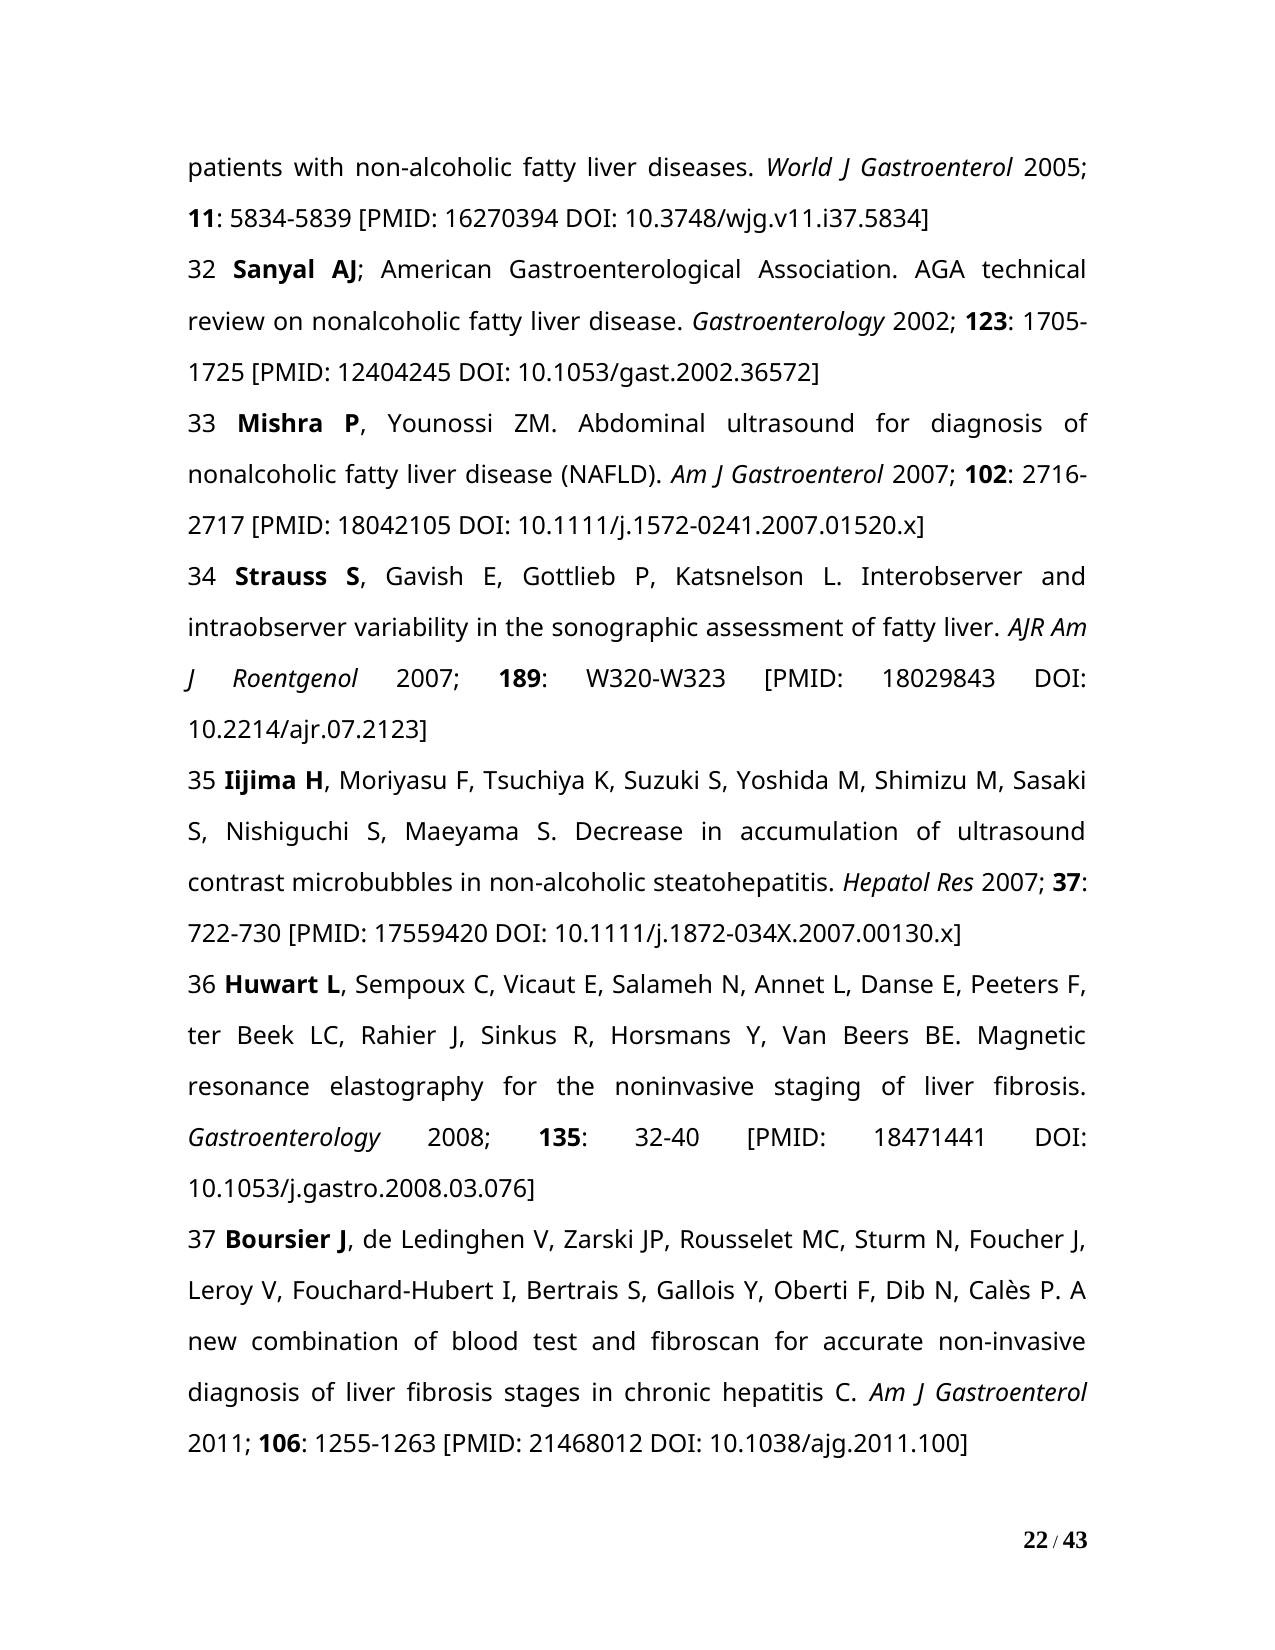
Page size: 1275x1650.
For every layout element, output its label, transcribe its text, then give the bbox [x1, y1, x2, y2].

text 32 Sanyal AJ; American Gastroenterological Association. AGA technical review on nonalcoholic fatty liver disease. Gastroenterology 2002; 123: 1705-1725 [PMID: 12404245 DOI: 10.1053/gast.2002.36572] [187, 252, 1087, 388]
text 35 Iijima H, Moriyasu F, Tsuchiya K, Suzuki S, Yoshida M, Shimizu M, Sasaki S, Nishiguchi S, Maeyama S. Decrease in accumulation of ultrasound contrast microbubbles in non-alcoholic steatohepatitis. Hepatol Res 2007; 37: 722-730 [PMID: 17559420 DOI: 10.1111/j.1872-034X.2007.00130.x] [187, 762, 1087, 950]
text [187, 150, 1087, 235]
text 37 Boursier J, de Ledinghen V, Zarski JP, Rousselet MC, Sturm N, Foucher J, Leroy V, Fouchard-Hubert I, Bertrais S, Gallois Y, Oberti F, Dib N, Calès P. A new combination of blood test and fibroscan for accurate non-invasive diagnosis of liver fibrosis stages in chronic hepatitis C. Am J Gastroenterol 2011; 106: 1255-1263 [PMID: 21468012 DOI: 10.1038/ajg.2011.100] [187, 1222, 1087, 1460]
text 33 Mishra P, Younossi ZM. Abdominal ultrasound for diagnosis of nonalcoholic fatty liver disease (NAFLD). Am J Gastroenterol 2007; 102: 2716-2717 [PMID: 18042105 DOI: 10.1111/j.1572-0241.2007.01520.x] [187, 405, 1087, 541]
text 34 Strauss S, Gavish E, Gottlieb P, Katsnelson L. Interobserver and intraobserver variability in the sonographic assessment of fatty liver. AJR Am J Roentgenol 2007; 189: W320-W323 [PMID: 18029843 DOI: 10.2214/ajr.07.2123] [187, 558, 1087, 746]
text 36 Huwart L, Sempoux C, Vicaut E, Salameh N, Annet L, Danse E, Peeters F, ter Beek LC, Rahier J, Sinkus R, Horsmans Y, Van Beers BE. Magnetic resonance elastography for the noninvasive staging of liver fibrosis. Gastroenterology 2008; 135: 32-40 [PMID: 18471441 DOI: 10.1053/j.gastro.2008.03.076] [187, 967, 1087, 1205]
